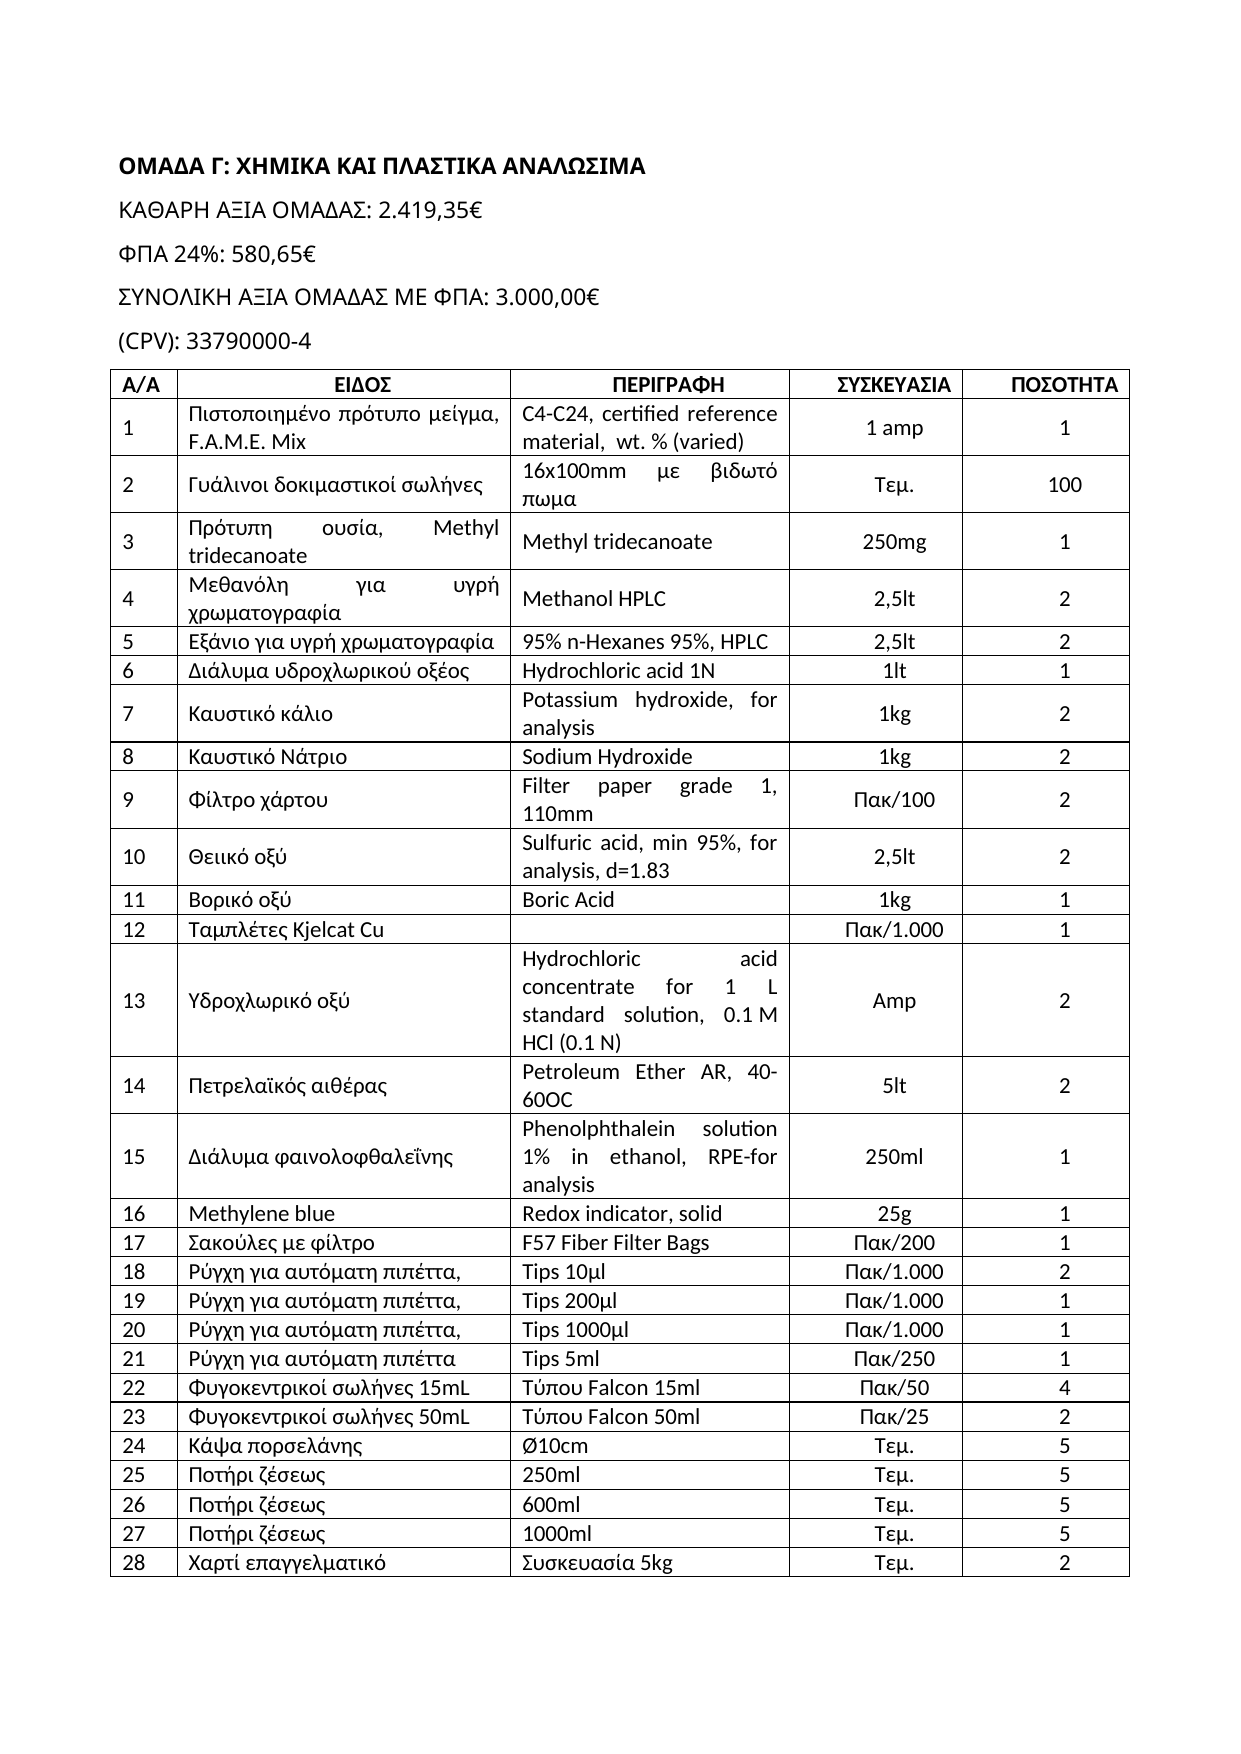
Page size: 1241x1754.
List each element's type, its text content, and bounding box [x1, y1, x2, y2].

table_cell 2 [963, 771, 1129, 827]
table_cell Potassium hydroxide, for analysis [511, 685, 789, 741]
table_cell 1lt [790, 656, 962, 684]
table_header ΠΕΡΙΓΡΑΦΗ [511, 370, 789, 398]
table_cell 2 [963, 1403, 1129, 1431]
table_cell Τεμ. [790, 1548, 962, 1576]
table_cell 250ml [511, 1461, 789, 1489]
table_cell 7 [111, 685, 177, 741]
table_cell Πακ/1.000 [790, 1286, 962, 1314]
table_cell 14 [111, 1057, 177, 1113]
table_cell 5 [111, 627, 177, 655]
table_cell Ø10cm [511, 1432, 789, 1459]
table_cell 21 [111, 1344, 177, 1372]
table_cell 2,5lt [790, 829, 962, 884]
table_cell 5 [963, 1519, 1129, 1547]
table_cell Τεμ. [790, 1519, 962, 1547]
table_cell Πακ/1.000 [790, 1315, 962, 1343]
table_cell 5 [963, 1461, 1129, 1489]
table_cell Tips 200μl [511, 1286, 789, 1314]
table_cell Filter paper grade 1, 110mm [511, 771, 789, 827]
table_cell 1kg [790, 886, 962, 914]
table_cell C4-C24, certified reference material, wt. % (varied) [511, 399, 789, 455]
table_cell Methyl tridecanoate [511, 513, 789, 569]
table_cell Μεθανόλη για υγρή χρωματογραφία [178, 570, 510, 626]
table_cell 11 [111, 886, 177, 914]
table_cell 5 [963, 1432, 1129, 1459]
table_cell 18 [111, 1257, 177, 1285]
table_cell Γυάλινοι δοκιμαστικοί σωλήνες [178, 456, 510, 512]
table_cell Sodium Hydroxide [511, 743, 789, 770]
table_cell 2 [963, 829, 1129, 884]
table_cell 15 [111, 1114, 177, 1198]
table_cell 1 [963, 915, 1129, 943]
table_cell 2 [963, 944, 1129, 1056]
table_cell Καυστικό κάλιο [178, 685, 510, 741]
table_cell 2 [111, 456, 177, 512]
table_cell 2 [963, 1057, 1129, 1113]
table_cell 250ml [790, 1114, 962, 1198]
table_cell 16x100mm με βιδωτό πωμα [511, 456, 789, 512]
table_cell Amp [790, 944, 962, 1056]
table_cell Πακ/25 [790, 1403, 962, 1431]
table_cell Redox indicator, solid [511, 1199, 789, 1227]
table_cell Τεμ. [790, 1432, 962, 1459]
table_cell Πακ/1.000 [790, 1257, 962, 1285]
table_cell Methanol HPLC [511, 570, 789, 626]
table_cell Πακ/250 [790, 1344, 962, 1372]
table_cell Tips 1000μl [511, 1315, 789, 1343]
table_cell 16 [111, 1199, 177, 1227]
table_cell 1 [963, 513, 1129, 569]
table_cell 2 [963, 743, 1129, 770]
table_cell 26 [111, 1490, 177, 1518]
table_cell 2 [963, 1548, 1129, 1576]
text ΣΥΝΟΛΙΚΗ ΑΞΙΑ ΟΜΑΔΑΣ ΜΕ ΦΠΑ: 3.000,00€ [118, 281, 1122, 312]
table_cell 1 amp [790, 399, 962, 455]
table_cell 28 [111, 1548, 177, 1576]
table_cell Ταμπλέτες Kjelcat Cu [178, 915, 510, 943]
table_cell 10 [111, 829, 177, 884]
table_cell 1 [963, 1286, 1129, 1314]
table_cell Ρύγχη για αυτόματη πιπέττα, [178, 1315, 510, 1343]
table_cell 2 [963, 570, 1129, 626]
table_cell Petroleum Ether AR, 40-60OC [511, 1057, 789, 1113]
table_cell 1 [963, 1344, 1129, 1372]
table_cell Συσκευασία 5kg [511, 1548, 789, 1576]
table_cell 1 [963, 399, 1129, 455]
table_cell 17 [111, 1228, 177, 1256]
table_cell 2 [963, 685, 1129, 741]
table_cell Φυγοκεντρικοί σωλήνες 15mL [178, 1374, 510, 1401]
table_cell 1kg [790, 685, 962, 741]
table_cell 600ml [511, 1490, 789, 1518]
table_cell 2,5lt [790, 627, 962, 655]
table_cell Φυγοκεντρικοί σωλήνες 50mL [178, 1403, 510, 1431]
table_cell Phenolphthalein solution 1% in ethanol, RPE-for analysis [511, 1114, 789, 1198]
table_cell 2,5lt [790, 570, 962, 626]
table_cell Tips 5ml [511, 1344, 789, 1372]
table_cell Ποτήρι ζέσεως [178, 1490, 510, 1518]
table_header ΕΙΔΟΣ [178, 370, 510, 398]
table_cell Τεμ. [790, 456, 962, 512]
table_cell 100 [963, 456, 1129, 512]
table_cell 1 [111, 399, 177, 455]
table_cell Εξάνιο για υγρή χρωματογραφία [178, 627, 510, 655]
table_cell Διάλυμα φαινολοφθαλεΐνης [178, 1114, 510, 1198]
table_cell 12 [111, 915, 177, 943]
table_cell 25 [111, 1461, 177, 1489]
table_cell Σακούλες με φίλτρο [178, 1228, 510, 1256]
table_cell 4 [111, 570, 177, 626]
table_cell Τεμ. [790, 1490, 962, 1518]
table_header Α/Α [111, 370, 177, 398]
table_cell 1kg [790, 743, 962, 770]
table_cell Πιστοποιημένο πρότυπο μείγμα, F.A.M.E. Mix [178, 399, 510, 455]
table_cell Πακ/50 [790, 1374, 962, 1401]
table_header ΣΥΣΚΕΥΑΣΙΑ [790, 370, 962, 398]
table_cell 24 [111, 1432, 177, 1459]
table_cell 5 [963, 1490, 1129, 1518]
table_cell Βορικό οξύ [178, 886, 510, 914]
table_cell Πακ/100 [790, 771, 962, 827]
table_cell Τύπου Falcon 50ml [511, 1403, 789, 1431]
table_cell 4 [963, 1374, 1129, 1401]
table_cell 5lt [790, 1057, 962, 1113]
table_cell Ρύγχη για αυτόματη πιπέττα [178, 1344, 510, 1372]
text ΟΜΑΔΑ Γ: ΧΗΜΙΚΑ ΚΑΙ ΠΛΑΣΤΙΚΑ ΑΝΑΛΩΣΙΜΑ [118, 150, 1122, 181]
table_cell 8 [111, 743, 177, 770]
table_cell Τεμ. [790, 1461, 962, 1489]
table_cell 9 [111, 771, 177, 827]
table_cell 2 [963, 627, 1129, 655]
table_cell 1 [963, 886, 1129, 914]
table_cell Ποτήρι ζέσεως [178, 1519, 510, 1547]
table_cell 22 [111, 1374, 177, 1401]
table_cell Πρότυπη ουσία, Methyl tridecanoate [178, 513, 510, 569]
table_cell Πετρελαϊκός αιθέρας [178, 1057, 510, 1113]
table_cell Τύπου Falcon 15ml [511, 1374, 789, 1401]
table_cell Hydrochloric acid concentrate for 1 L standard solution, 0.1 M HCl (0.1 N) [511, 944, 789, 1056]
table_cell Φίλτρο χάρτου [178, 771, 510, 827]
table_cell 3 [111, 513, 177, 569]
table_cell Hydrochloric acid 1N [511, 656, 789, 684]
table_cell 6 [111, 656, 177, 684]
table_cell 13 [111, 944, 177, 1056]
table_cell Ρύγχη για αυτόματη πιπέττα, [178, 1286, 510, 1314]
table_cell 2 [963, 1257, 1129, 1285]
table_cell 20 [111, 1315, 177, 1343]
text (CPV): 33790000-4 [118, 325, 1122, 356]
table_cell Ποτήρι ζέσεως [178, 1461, 510, 1489]
table_cell 19 [111, 1286, 177, 1314]
table_cell Πακ/1.000 [790, 915, 962, 943]
table_cell Tips 10μl [511, 1257, 789, 1285]
table_cell Θειικό οξύ [178, 829, 510, 884]
table_cell F57 Fiber Filter Bags [511, 1228, 789, 1256]
table_header ΠΟΣΟΤΗΤΑ [963, 370, 1129, 398]
text ΦΠΑ 24%: 580,65€ [118, 237, 1122, 269]
table_cell 1 [963, 656, 1129, 684]
table_cell 1000ml [511, 1519, 789, 1547]
table_cell Πακ/200 [790, 1228, 962, 1256]
table_cell 250mg [790, 513, 962, 569]
table_cell 23 [111, 1403, 177, 1431]
table_cell Διάλυμα υδροχλωρικού οξέος [178, 656, 510, 684]
table_cell 1 [963, 1114, 1129, 1198]
table_cell 1 [963, 1199, 1129, 1227]
table_cell 95% n-Hexanes 95%, HPLC [511, 627, 789, 655]
table_cell 1 [963, 1228, 1129, 1256]
table_cell Καυστικό Νάτριο [178, 743, 510, 770]
table_cell Sulfuric acid, min 95%, for analysis, d=1.83 [511, 829, 789, 884]
text ΚΑΘΑΡΗ ΑΞΙΑ ΟΜΑΔΑΣ: 2.419,35€ [118, 194, 1122, 225]
table_cell 27 [111, 1519, 177, 1547]
table_cell Χαρτί επαγγελματικό [178, 1548, 510, 1576]
table_cell Methylene blue [178, 1199, 510, 1227]
table_cell Υδροχλωρικό οξύ [178, 944, 510, 1056]
table_cell Κάψα πορσελάνης [178, 1432, 510, 1459]
table_cell 1 [963, 1315, 1129, 1343]
table_cell Boric Acid [511, 886, 789, 914]
table_cell [511, 915, 789, 943]
table_cell Ρύγχη για αυτόματη πιπέττα, [178, 1257, 510, 1285]
table_cell 25g [790, 1199, 962, 1227]
